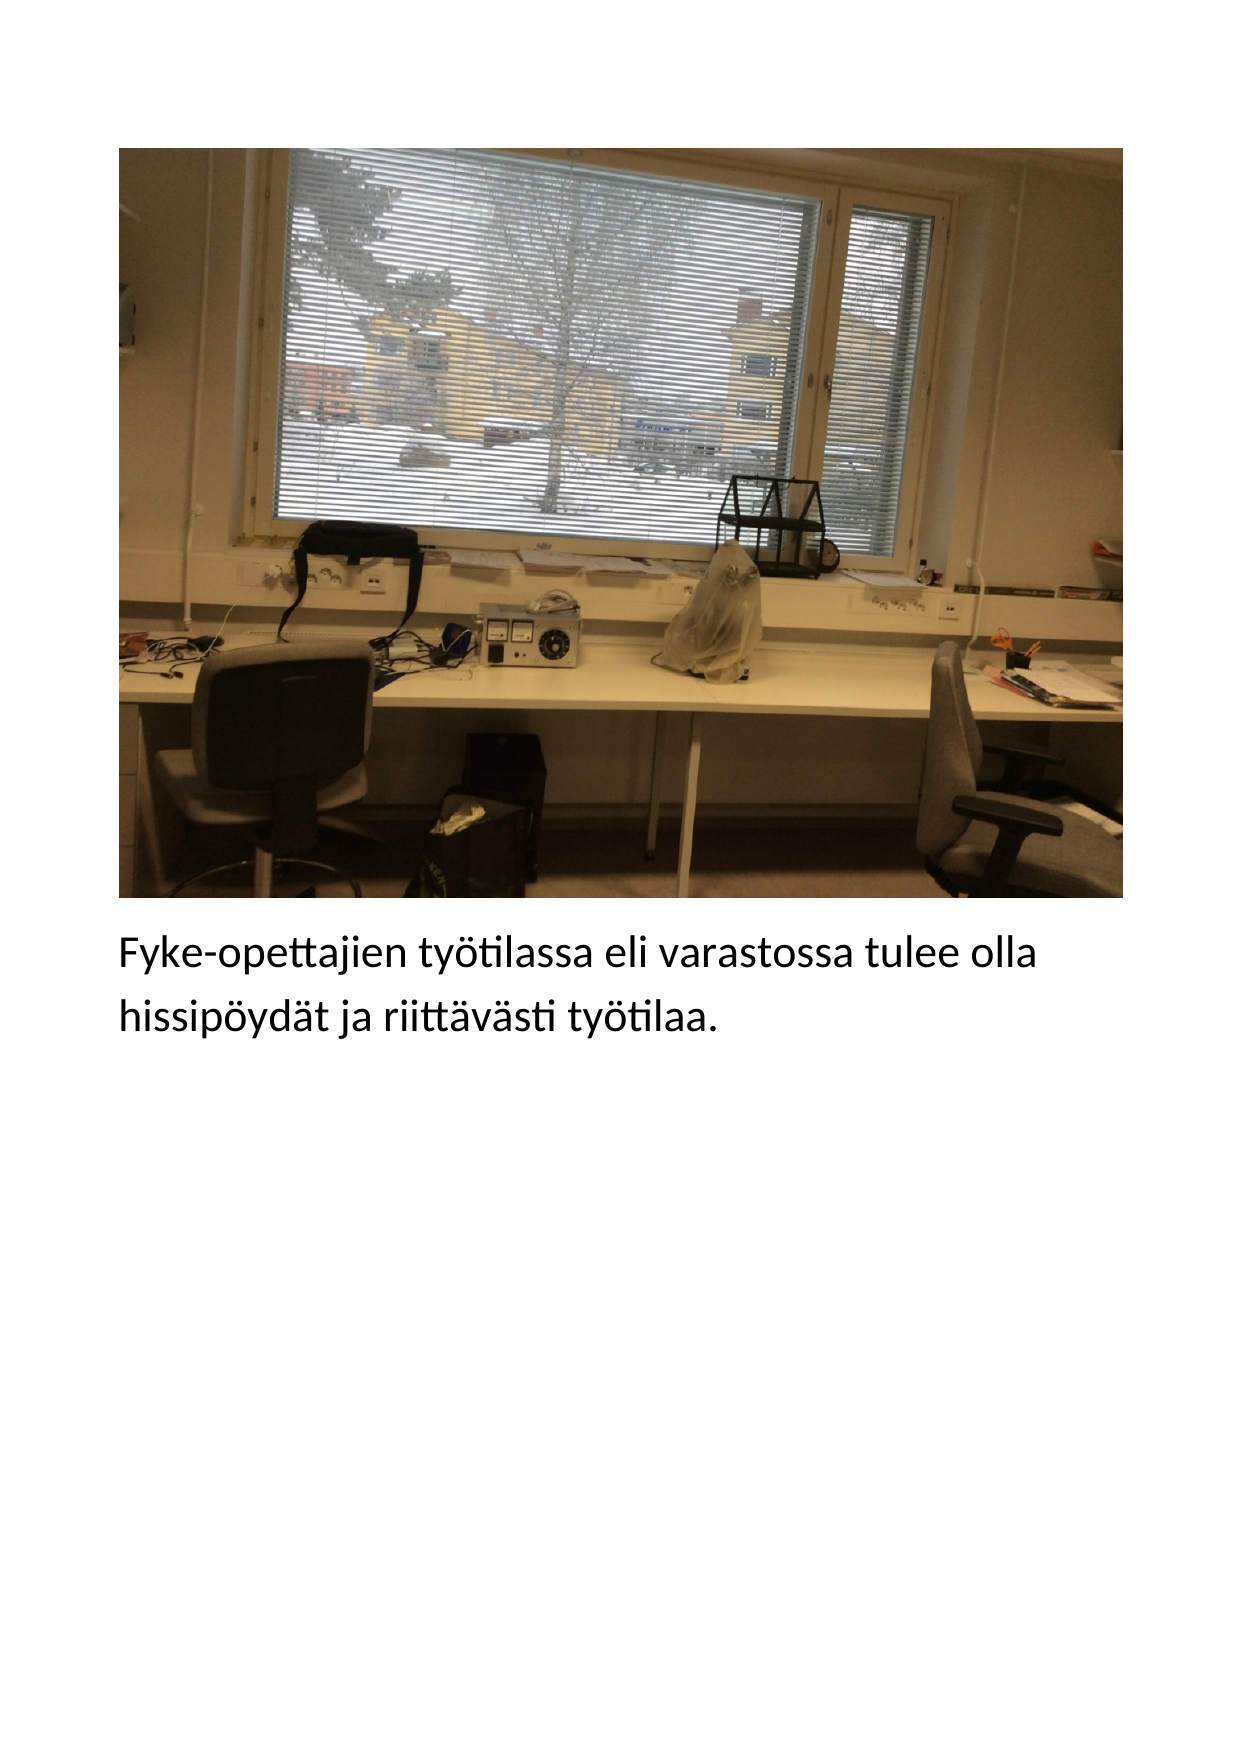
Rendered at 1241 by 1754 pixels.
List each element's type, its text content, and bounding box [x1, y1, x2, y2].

picture [120, 148, 1123, 898]
text Fyke-opettajien työtilassa eli varastossa tulee olla hissipöydät ja riittävästi työtilaa. [118, 923, 1122, 1043]
